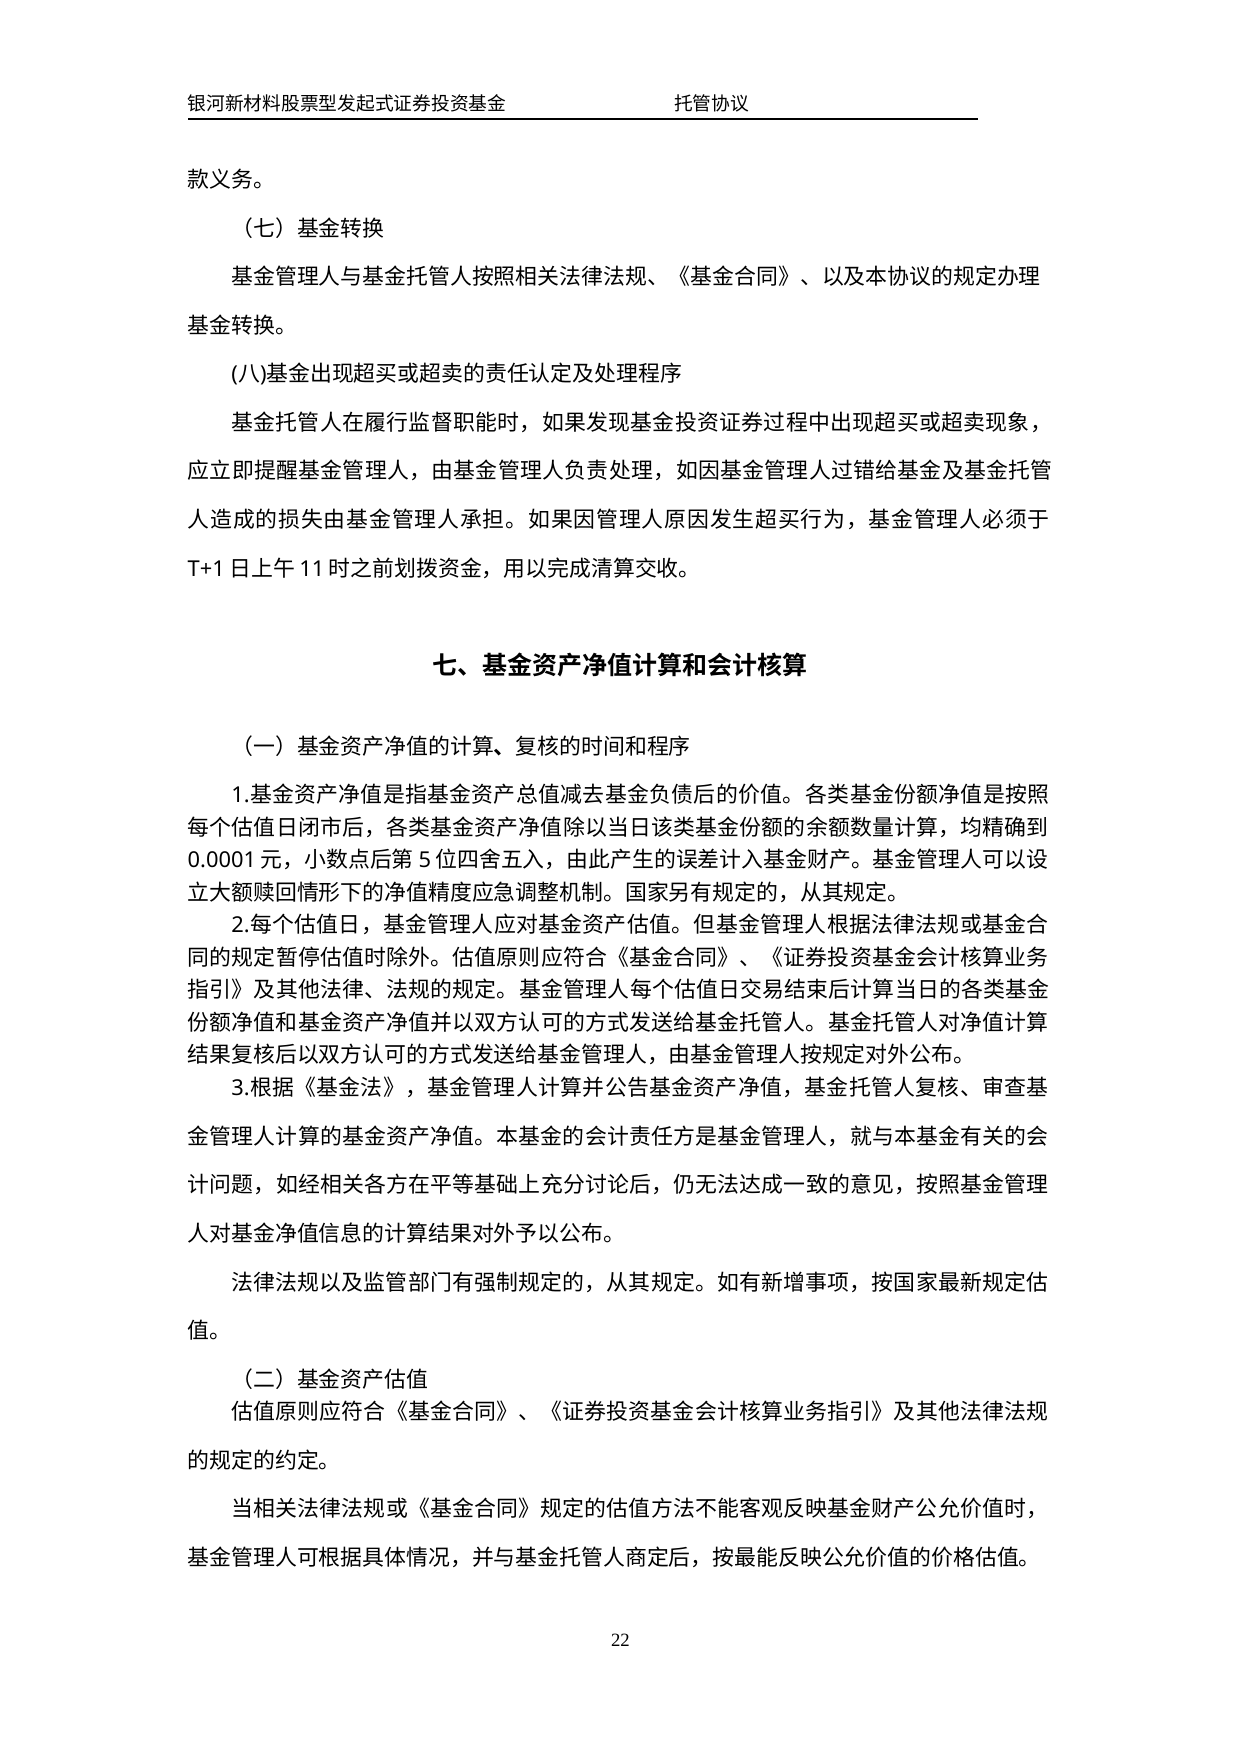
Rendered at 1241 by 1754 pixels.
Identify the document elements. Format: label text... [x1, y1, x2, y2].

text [187, 162, 1053, 194]
text 基金托管人在履行监督职能时，如果发现基金投资证券过程中出现超买或超卖现象，应立即提醒基金管理人，由基金管理人负责处理，如因基金管理人过错给基金及基金托管人造成的损失由基金管理人承担。如果因管理人原因发生超买行为，基金管理人必须于T+1日上午11时之前划拨资金，用以完成清算交收。 [187, 404, 1053, 583]
subtitle （一）基金资产净值的计算、复核的时间和程序 [187, 729, 1053, 761]
text 3.根据《基金法》，基金管理人计算并公告基金资产净值，基金托管人复核、审查基金管理人计算的基金资产净值。本基金的会计责任方是基金管理人，就与本基金有关的会计问题，如经相关各方在平等基础上充分讨论后，仍无法达成一致的意见，按照基金管理人对基金净值信息的计算结果对外予以公布。 [187, 1069, 1050, 1248]
text 1.基金资产净值是指基金资产总值减去基金负债后的价值。各类基金份额净值是按照每个估值日闭市后，各类基金资产净值除以当日该类基金份额的余额数量计算，均精确到0.0001元，小数点后第5位四舍五入，由此产生的误差计入基金财产。基金管理人可以设立大额赎回情形下的净值精度应急调整机制。国家另有规定的，从其规定。 [187, 777, 1050, 907]
subtitle （二）基金资产估值 [187, 1361, 1053, 1394]
text 法律法规以及监管部门有强制规定的，从其规定。如有新增事项，按国家最新规定估值。 [187, 1264, 1050, 1345]
subtitle (八)基金出现超买或超卖的责任认定及处理程序 [187, 356, 1053, 388]
text 当相关法律法规或《基金合同》规定的估值方法不能客观反映基金财产公允价值时，基金管理人可根据具体情况，并与基金托管人商定后，按最能反映公允价值的价格估值。 [187, 1491, 1050, 1572]
text 基金管理人与基金托管人按照相关法律法规、《基金合同》、以及本协议的规定办理基金转换。 [187, 259, 1053, 340]
subtitle （七）基金转换 [187, 210, 1053, 243]
text 估值原则应符合《基金合同》、《证券投资基金会计核算业务指引》及其他法律法规的规定的约定。 [187, 1394, 1050, 1475]
text 七、基金资产净值计算和会计核算 [187, 631, 1053, 696]
text 2.每个估值日，基金管理人应对基金资产估值。但基金管理人根据法律法规或基金合同的规定暂停估值时除外。估值原则应符合《基金合同》、《证券投资基金会计核算业务指引》及其他法律、法规的规定。基金管理人每个估值日交易结束后计算当日的各类基金份额净值和基金资产净值并以双方认可的方式发送给基金托管人。基金托管人对净值计算结果复核后以双方认可的方式发送给基金管理人，由基金管理人按规定对外公布。 [187, 907, 1050, 1069]
